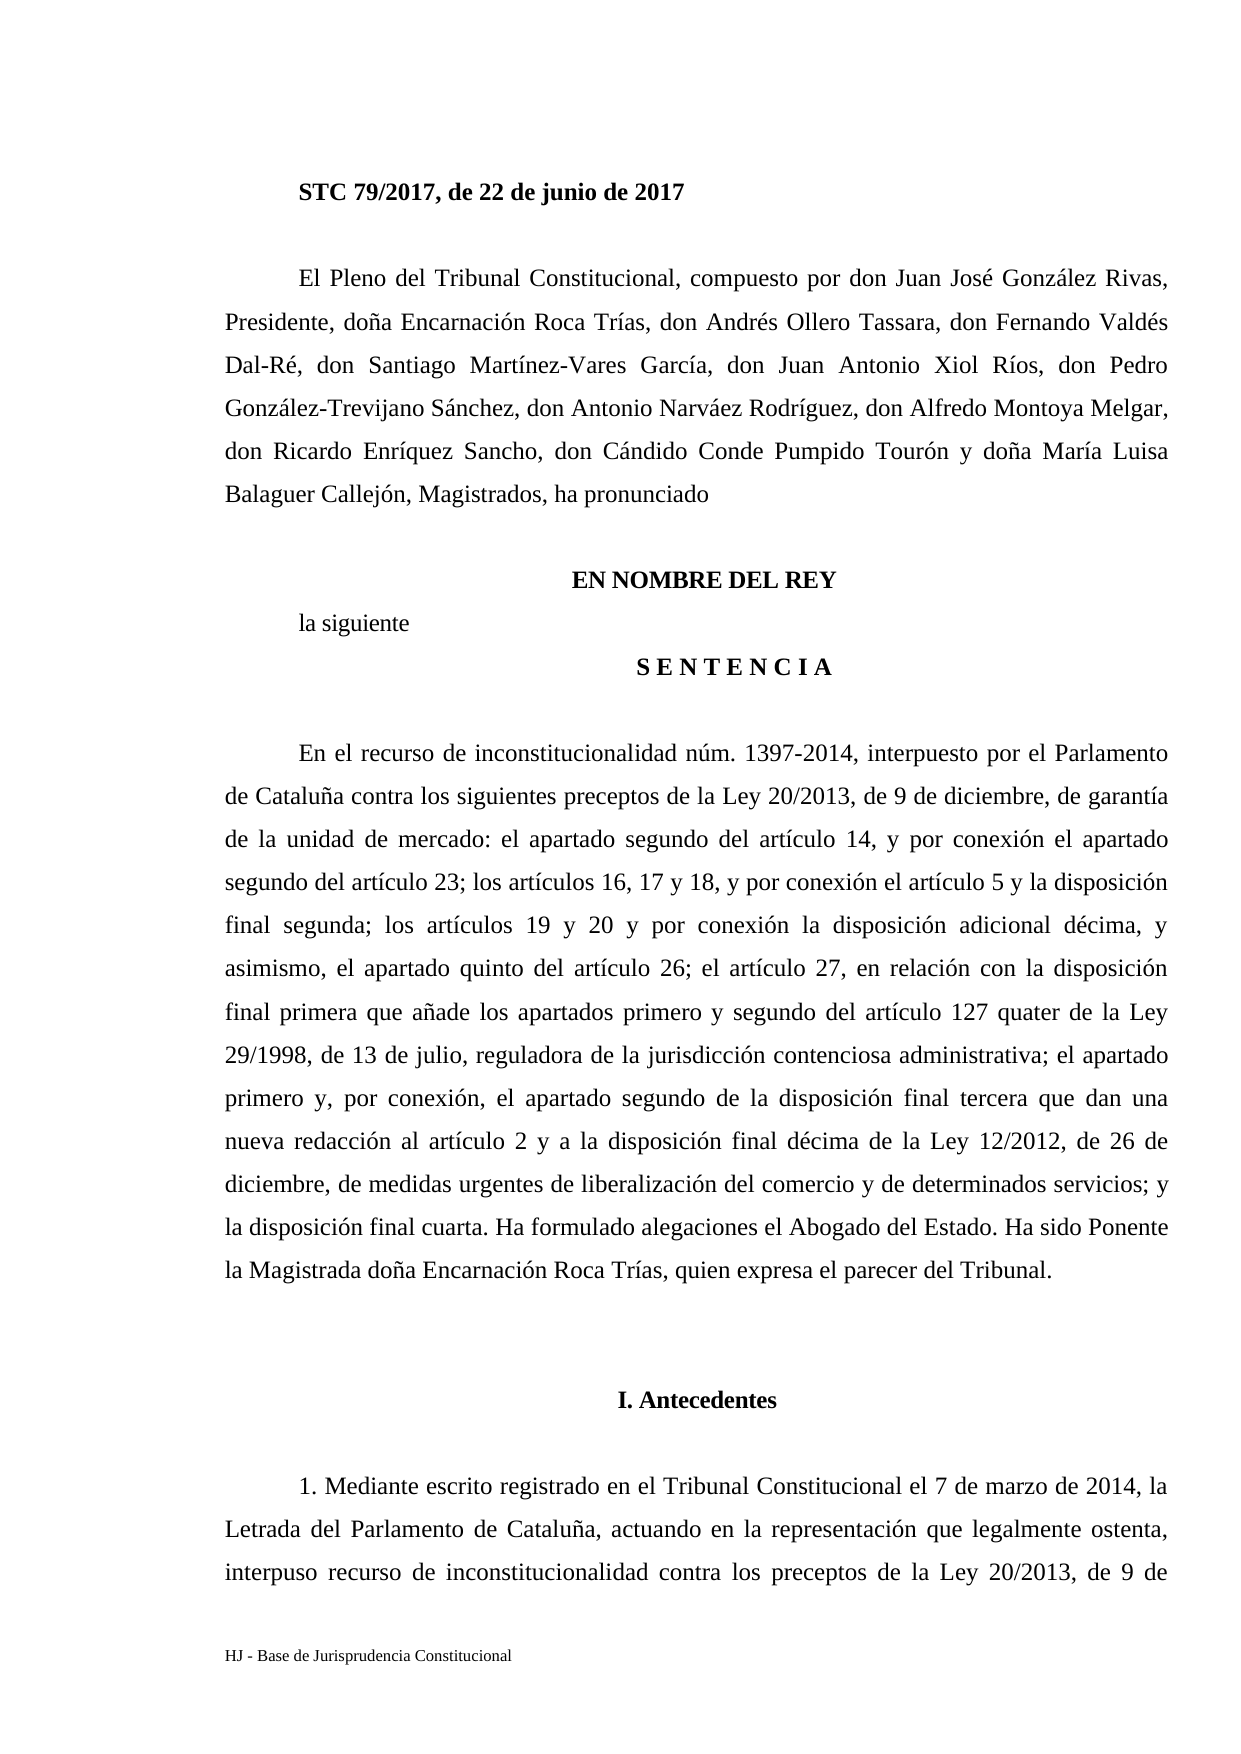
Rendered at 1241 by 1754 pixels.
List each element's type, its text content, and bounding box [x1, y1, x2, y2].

text STC 79/2017, de 22 de junio de 2017 [224, 177, 1169, 206]
text I. Antecedentes [224, 1385, 1169, 1413]
text EN NOMBRE DEL REY [224, 565, 1110, 594]
text En el recurso de inconstitucionalidad núm. 1397-2014, interpuesto por el Parlamento de Cataluña contra los siguientes preceptos de la Ley 20/2013, de 9 de diciembre, de garantía de la unidad de mercado: el apartado segundo del artículo 14, y por conexión el apartado segundo del artículo 23; los artículos 16, 17 y 18, y por conexión el artículo 5 y la disposición final segunda; los artículos 19 y 20 y por conexión la disposición adicional décima, y asimismo, el apartado quinto del artículo 26; el artículo 27, en relación con la disposición final primera que añade los apartados primero y segundo del artículo 127 quater de la Ley 29/1998, de 13 de julio, reguladora de la jurisdicción contenciosa administrativa; el apartado primero y, por conexión, el apartado segundo de la disposición final tercera que dan una nueva redacción al artículo 2 y a la disposición final décima de la Ley 12/2012, de 26 de diciembre, de medidas urgentes de liberalización del comercio y de determinados servicios; y la disposición final cuarta. Ha formulado alegaciones el Abogado del Estado. Ha sido Ponente la Magistrada doña Encarnación Roca Trías, quien expresa el parecer del Tribunal. [224, 738, 1169, 1284]
text la siguiente [224, 608, 1110, 637]
text El Pleno del Tribunal Constitucional, compuesto por don Juan José González Rivas, Presidente, doña Encarnación Roca Trías, don Andrés Ollero Tassara, don Fernando Valdés Dal-Ré, don Santiago Martínez-Vares García, don Juan Antonio Xiol Ríos, don Pedro González-Trevijano Sánchez, don Antonio Narváez Rodríguez, don Alfredo Montoya Melgar, don Ricardo Enríquez Sancho, don Cándido Conde Pumpido Tourón y doña María Luisa Balaguer Callejón, Magistrados, ha pronunciado [224, 263, 1169, 508]
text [224, 1471, 1169, 1586]
text S E N T E N C I A [224, 652, 1169, 680]
